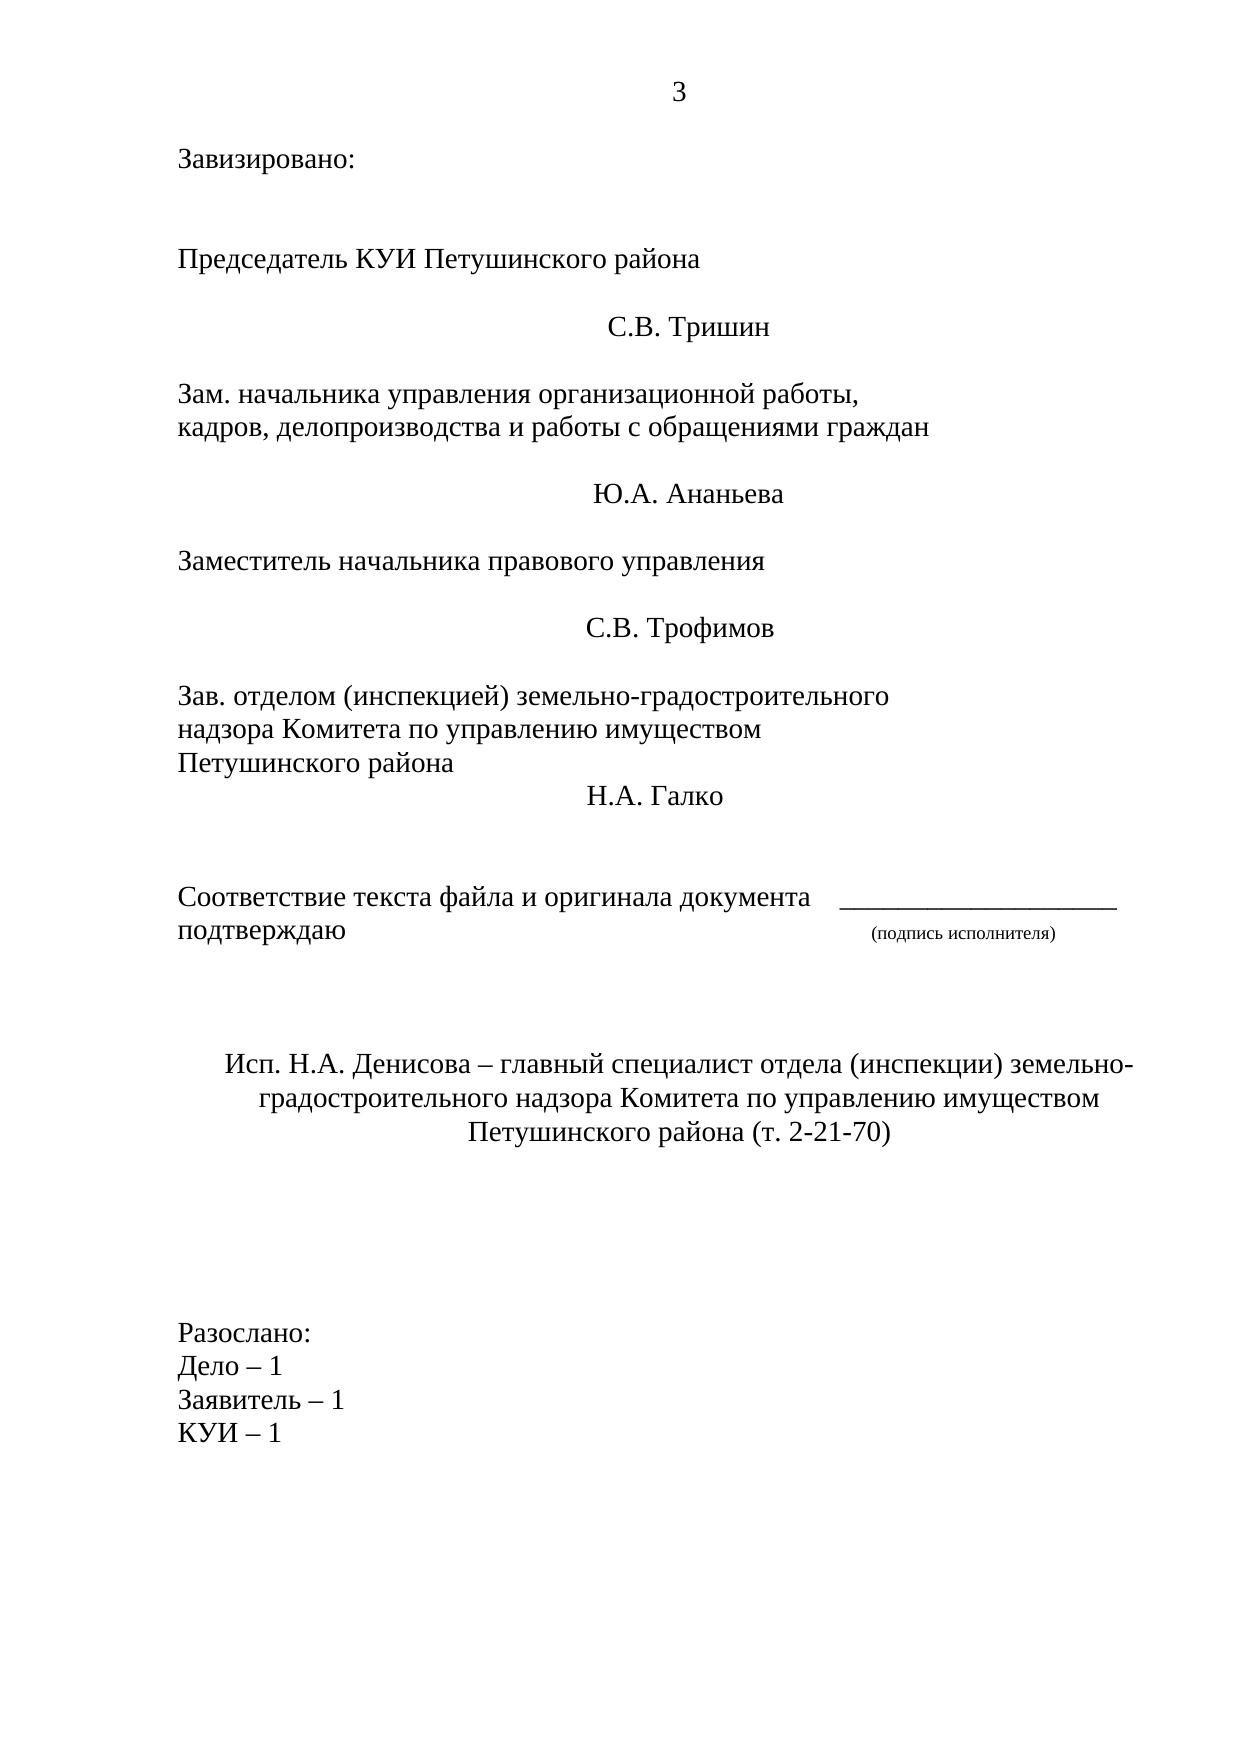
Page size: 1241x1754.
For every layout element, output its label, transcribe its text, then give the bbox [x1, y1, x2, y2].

table_cell Заместитель начальника правового управления [166, 544, 1192, 611]
table_cell Исп. Н.А. Денисова – главный специалист отдела (инспекции) земельно-градостроительного надзора Комитета по управлению имуществом Петушинского района (т. 2-21-70) [166, 980, 1192, 1214]
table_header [166, 141, 1192, 376]
text КУИ – 1 [177, 1416, 1182, 1449]
table_cell Ю.А. Ананьева [166, 476, 1192, 543]
table_cell Соответствие текста файла и оригинала документа ___________________ подтверждаю (подпись исполнителя) [166, 845, 1192, 979]
table_cell Зам. начальника управления организационной работы, кадров, делопроизводства и работы с обращениями граждан [166, 376, 1192, 476]
text Дело – 1 [177, 1348, 1182, 1382]
text Разослано: [177, 1315, 1182, 1348]
table_cell С.В. Трофимов Зав. отделом (инспекцией) земельно-градостроительного надзора Комитета по управлению имуществом Петушинского района Н.А. Галко [166, 611, 1192, 845]
text Заявитель – 1 [177, 1382, 1182, 1416]
